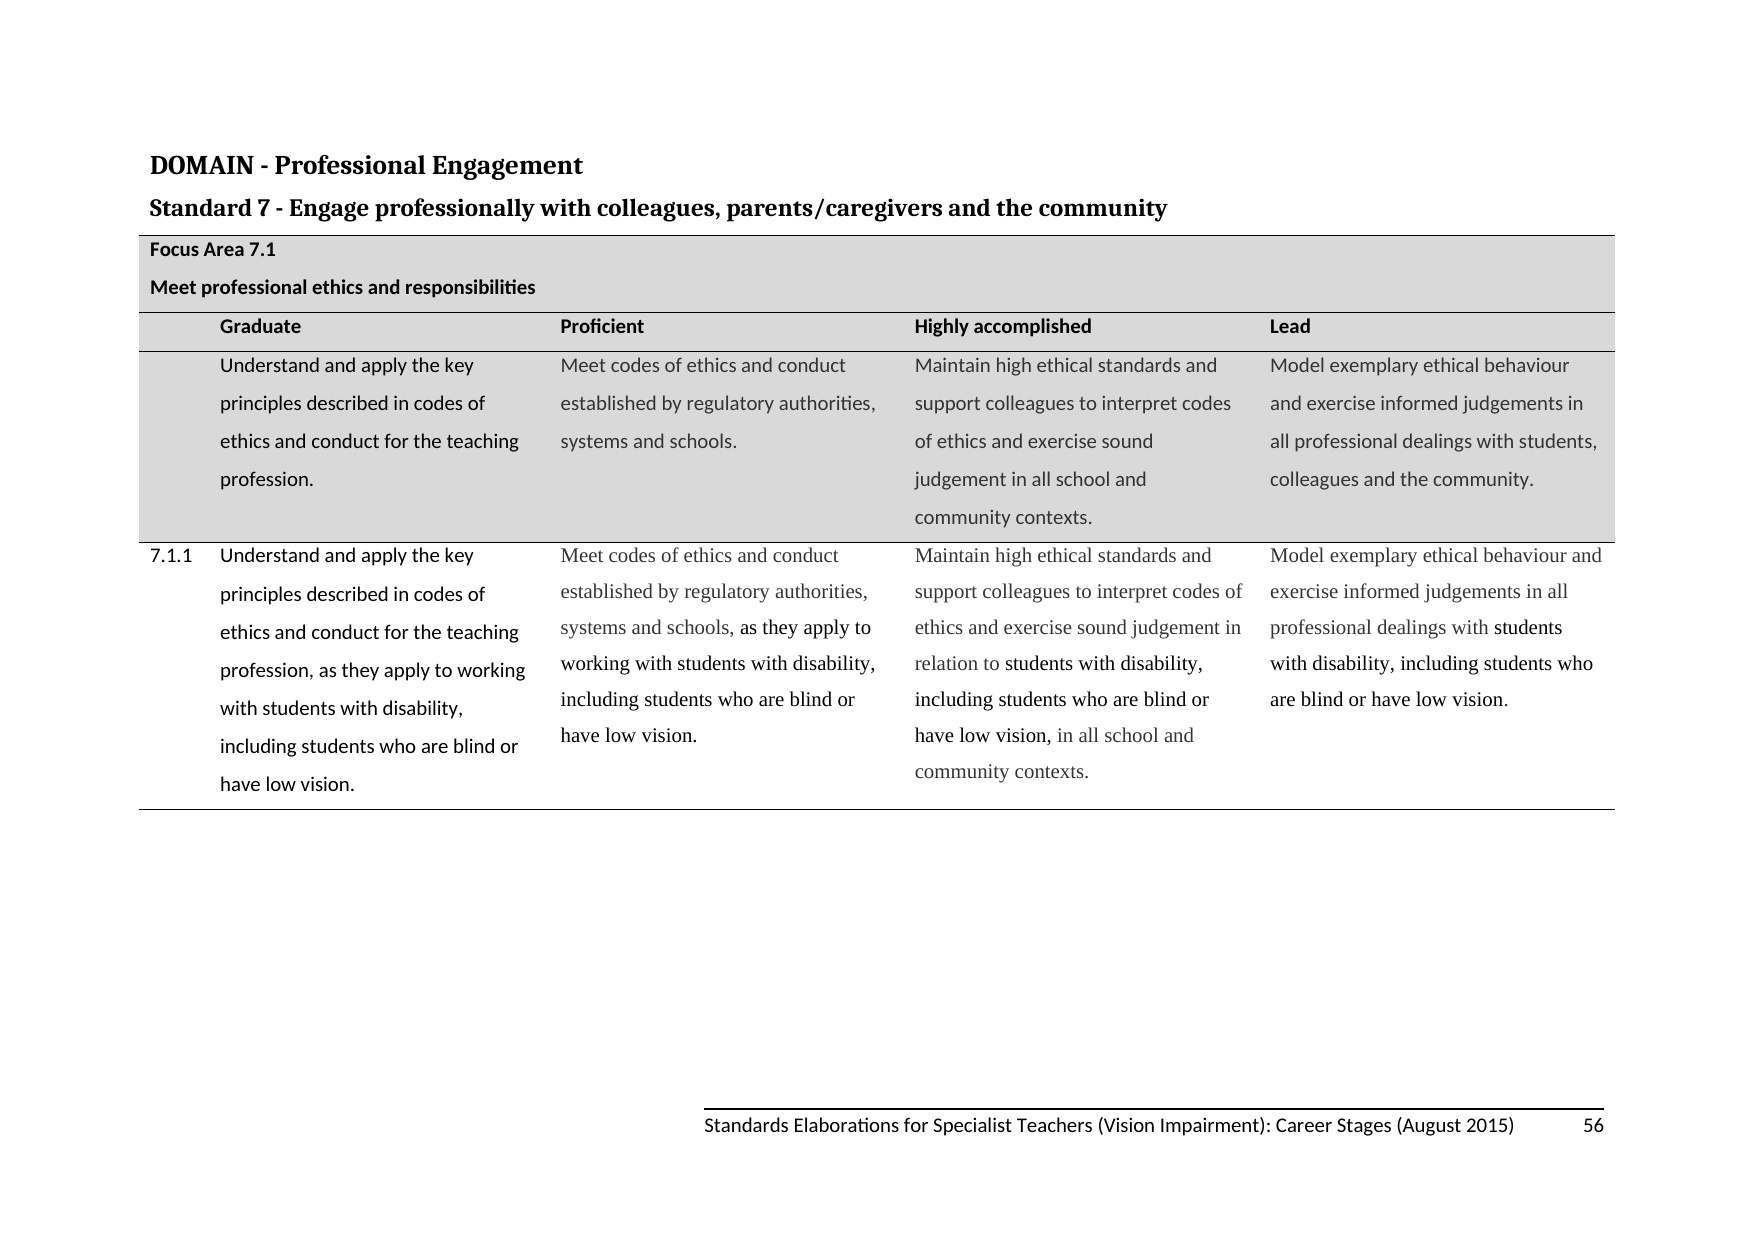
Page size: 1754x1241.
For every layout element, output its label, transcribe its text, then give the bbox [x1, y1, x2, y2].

table_cell [139, 352, 209, 542]
table_cell Proficient [549, 313, 903, 351]
table_cell Lead [1259, 313, 1615, 351]
table_cell Highly accomplished [903, 313, 1259, 351]
table_cell Understand and apply the key principles described in codes of ethics and conduct for the teaching profession, as they apply to working with students with disability, including students who are blind or have low vision. [209, 543, 549, 809]
table_cell Understand and apply the key principles described in codes of ethics and conduct for the teaching profession. [209, 352, 549, 542]
table_cell Meet codes of ethics and conduct established by regulatory authorities, systems and schools. [549, 352, 903, 542]
table_cell Meet codes of ethics and conduct established by regulatory authorities, systems and schools, as they apply to working with students with disability, including students who are blind or have low vision. [549, 543, 903, 809]
table_header Focus Area 7.1 Meet professional ethics and responsibilities [139, 236, 1615, 312]
table_cell Model exemplary ethical behaviour and exercise informed judgements in all professional dealings with students, colleagues and the community. [1259, 352, 1615, 542]
table_cell Graduate [209, 313, 549, 351]
table_cell [139, 313, 209, 351]
subtitle DOMAIN - Professional Engagement [150, 150, 1604, 181]
table_cell Maintain high ethical standards and support colleagues to interpret codes of ethics and exercise sound judgement in all school and community contexts. [903, 352, 1259, 542]
table_cell 7.1.1 [139, 543, 209, 809]
subtitle Standard 7 - Engage professionally with colleagues, parents/caregivers and the community [150, 194, 1604, 222]
table_cell Maintain high ethical standards and support colleagues to interpret codes of ethics and exercise sound judgement in relation to students with disability, including students who are blind or have low vision, in all school and community contexts. [903, 543, 1259, 809]
table_cell Model exemplary ethical behaviour and exercise informed judgements in all professional dealings with students with disability, including students who are blind or have low vision. [1259, 543, 1615, 809]
